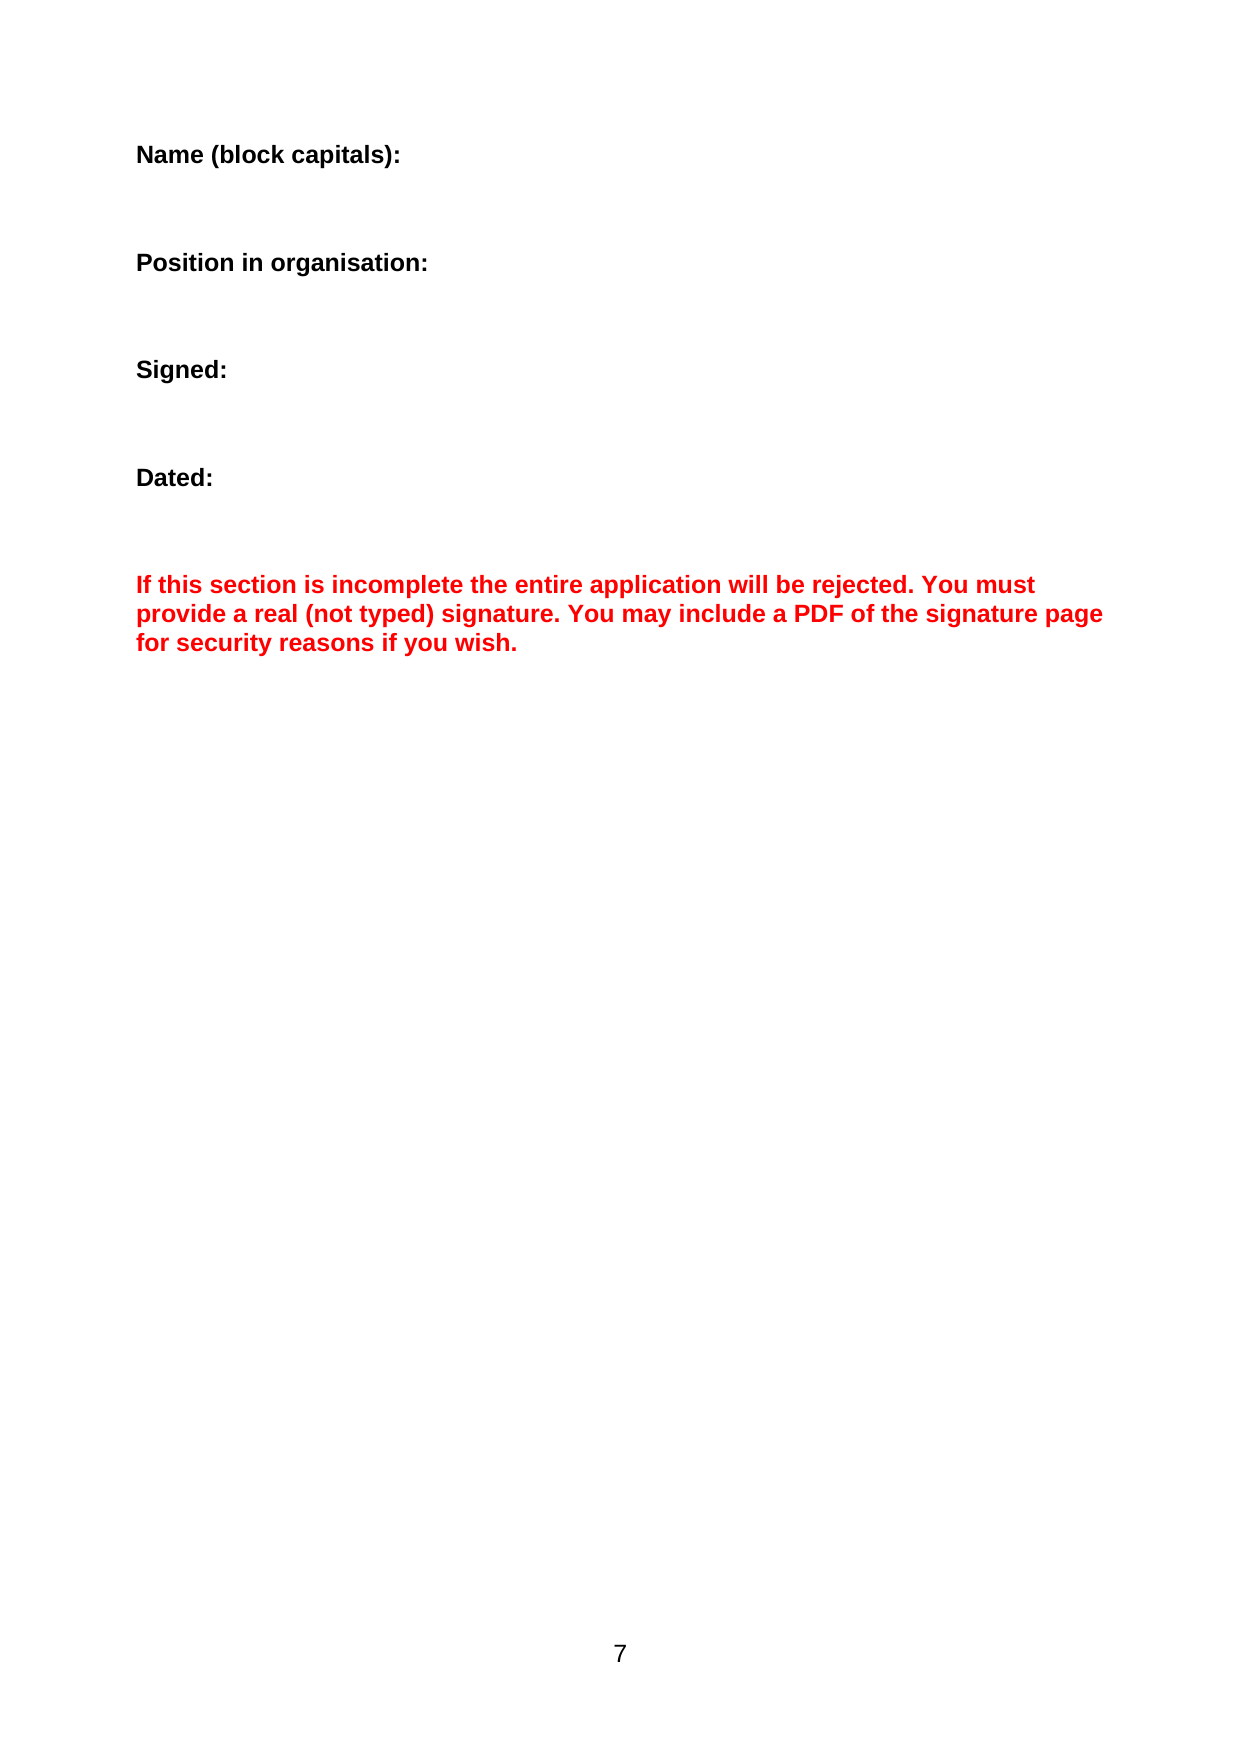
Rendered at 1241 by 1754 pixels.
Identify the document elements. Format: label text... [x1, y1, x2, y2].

text Name (block capitals): [136, 140, 1104, 169]
text Dated: [136, 463, 1104, 491]
text If this section is incomplete the entire application will be rejected. You must provide a real (not typed) signature. You may include a PDF of the signature page for security reasons if you wish. [136, 570, 1104, 656]
text Signed: [136, 355, 1104, 384]
text Position in organisation: [136, 248, 1104, 276]
